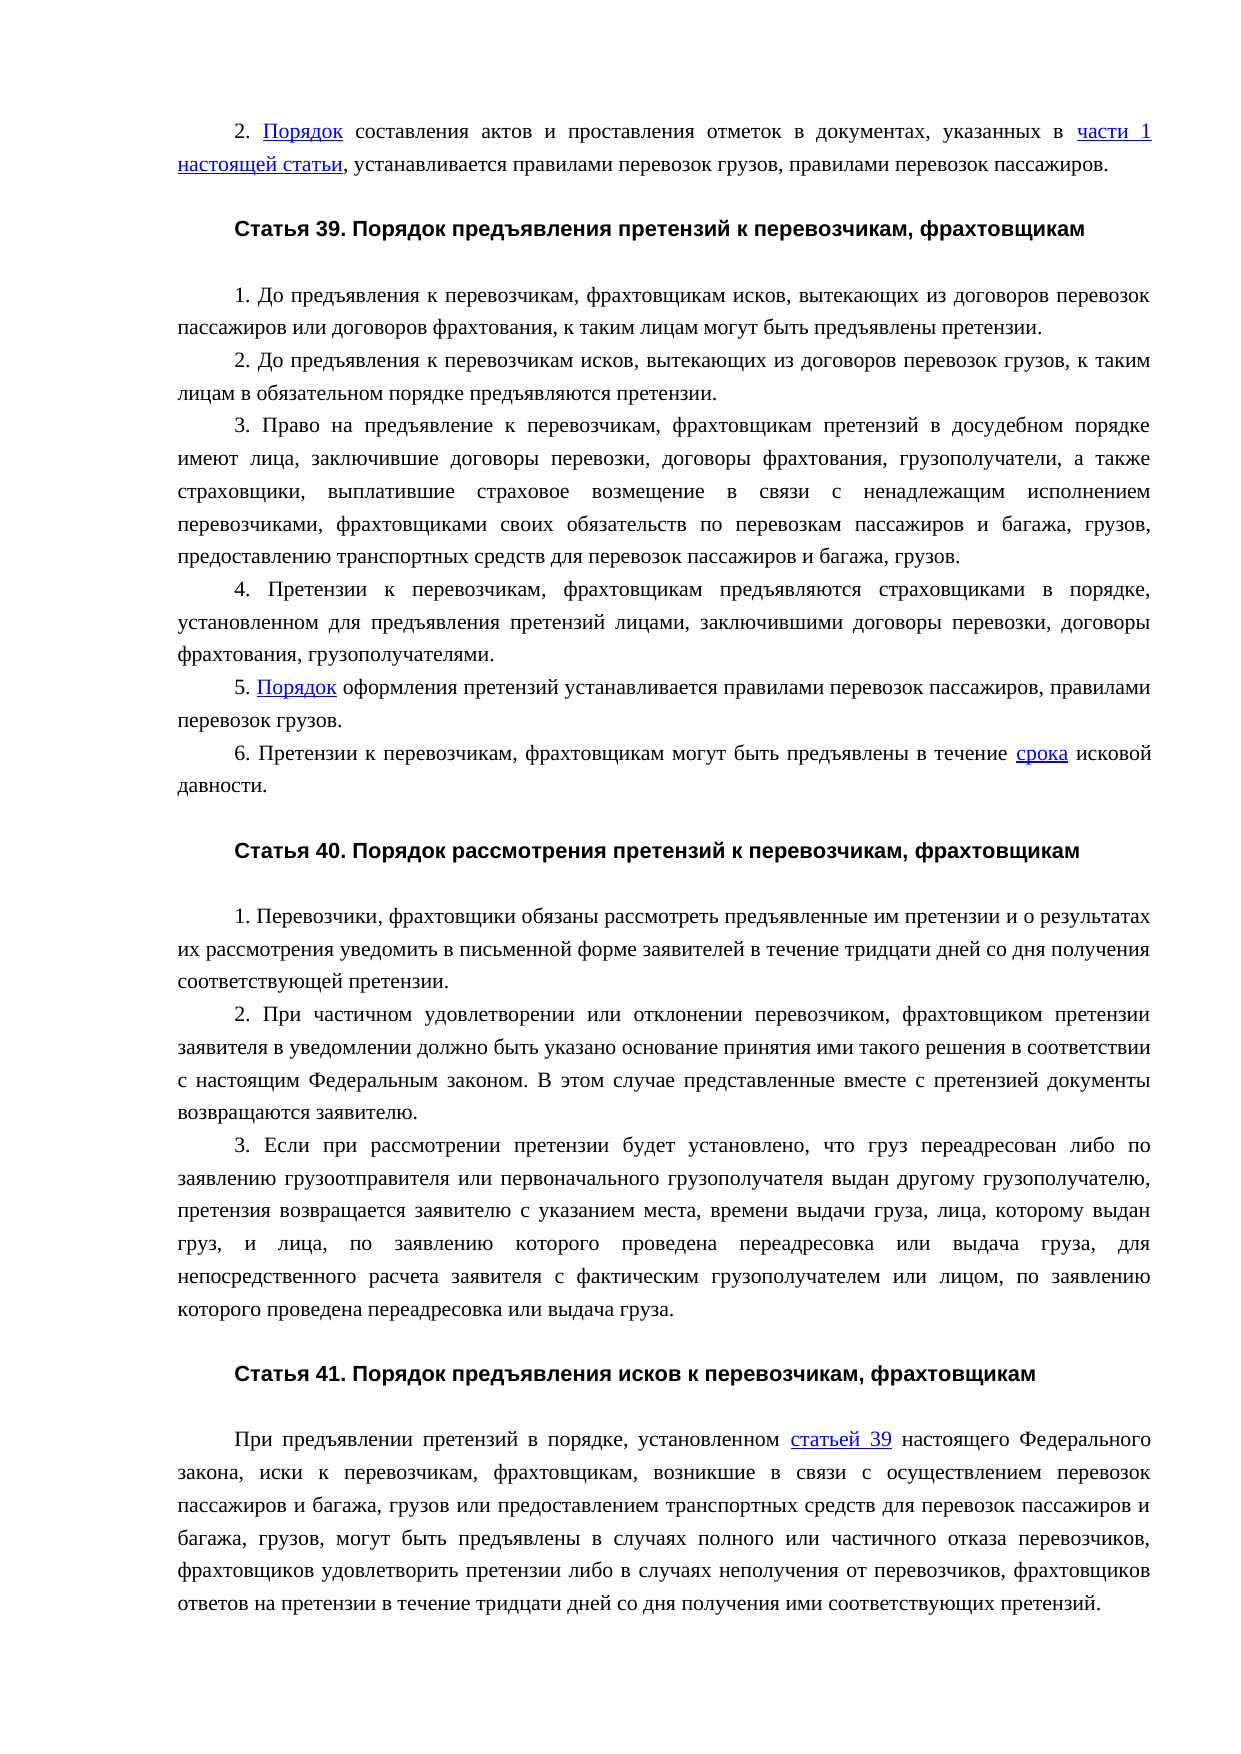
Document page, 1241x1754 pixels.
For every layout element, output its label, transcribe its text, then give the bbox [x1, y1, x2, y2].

text 6. Претензии к перевозчикам, фрахтовщикам могут быть предъявлены в течение срока исковой давности. [177, 739, 1152, 797]
text 5. Порядок оформления претензий устанавливается правилами перевозок пассажиров, правилами перевозок грузов. [177, 674, 1152, 732]
text 1. До предъявления к перевозчикам, фрахтовщикам исков, вытекающих из договоров перевозок пассажиров или договоров фрахтования, к таким лицам могут быть предъявлены претензии. [177, 282, 1152, 339]
text 2. При частичном удовлетворении или отклонении перевозчиком, фрахтовщиком претензии заявителя в уведомлении должно быть указано основание принятия ими такого решения в соответствии с настоящим Федеральным законом. В этом случае представленные вместе с претензией документы возвращаются заявителю. [177, 1001, 1152, 1124]
text 1. Перевозчики, фрахтовщики обязаны рассмотреть предъявленные им претензии и о результатах их рассмотрения уведомить в письменной форме заявителей в течение тридцати дней со дня получения соответствующей претензии. [177, 903, 1152, 994]
text 3. Если при рассмотрении претензии будет установлено, что груз переадресован либо по заявлению грузоотправителя или первоначального грузополучателя выдан другому грузополучателю, претензия возвращается заявителю с указанием места, времени выдачи груза, лица, которому выдан груз, и лица, по заявлению которого проведена переадресовка или выдача груза, для непосредственного расчета заявителя с фактическим грузополучателем или лицом, по заявлению которого проведена переадресовка или выдача груза. [177, 1132, 1152, 1321]
text Статья 41. Порядок предъявления исков к перевозчикам, фрахтовщикам [177, 1361, 1152, 1386]
text 2. Порядок составления актов и проставления отметок в документах, указанных в части 1 настоящей статьи, устанавливается правилами перевозок грузов, правилами перевозок пассажиров. [177, 118, 1152, 176]
text 4. Претензии к перевозчикам, фрахтовщикам предъявляются страховщиками в порядке, установленном для предъявления претензий лицами, заключившими договоры перевозки, договоры фрахтования, грузополучателями. [177, 576, 1152, 667]
text 2. До предъявления к перевозчикам исков, вытекающих из договоров перевозок грузов, к таким лицам в обязательном порядке предъявляются претензии. [177, 347, 1152, 405]
text При предъявлении претензий в порядке, установленном статьей 39 настоящего Федерального закона, иски к перевозчикам, фрахтовщикам, возникшие в связи с осуществлением перевозок пассажиров и багажа, грузов или предоставлением транспортных средств для перевозок пассажиров и багажа, грузов, могут быть предъявлены в случаях полного или частичного отказа перевозчиков, фрахтовщиков удовлетворить претензии либо в случаях неполучения от перевозчиков, фрахтовщиков ответов на претензии в течение тридцати дней со дня получения ими соответствующих претензий. [177, 1426, 1152, 1615]
text Статья 40. Порядок рассмотрения претензий к перевозчикам, фрахтовщикам [177, 838, 1152, 863]
text 3. Право на предъявление к перевозчикам, фрахтовщикам претензий в досудебном порядке имеют лица, заключившие договоры перевозки, договоры фрахтования, грузополучатели, а также страховщики, выплатившие страховое возмещение в связи с ненадлежащим исполнением перевозчиками, фрахтовщиками своих обязательств по перевозкам пассажиров и багажа, грузов, предоставлению транспортных средств для перевозок пассажиров и багажа, грузов. [177, 412, 1152, 568]
text Статья 39. Порядок предъявления претензий к перевозчикам, фрахтовщикам [177, 216, 1152, 241]
